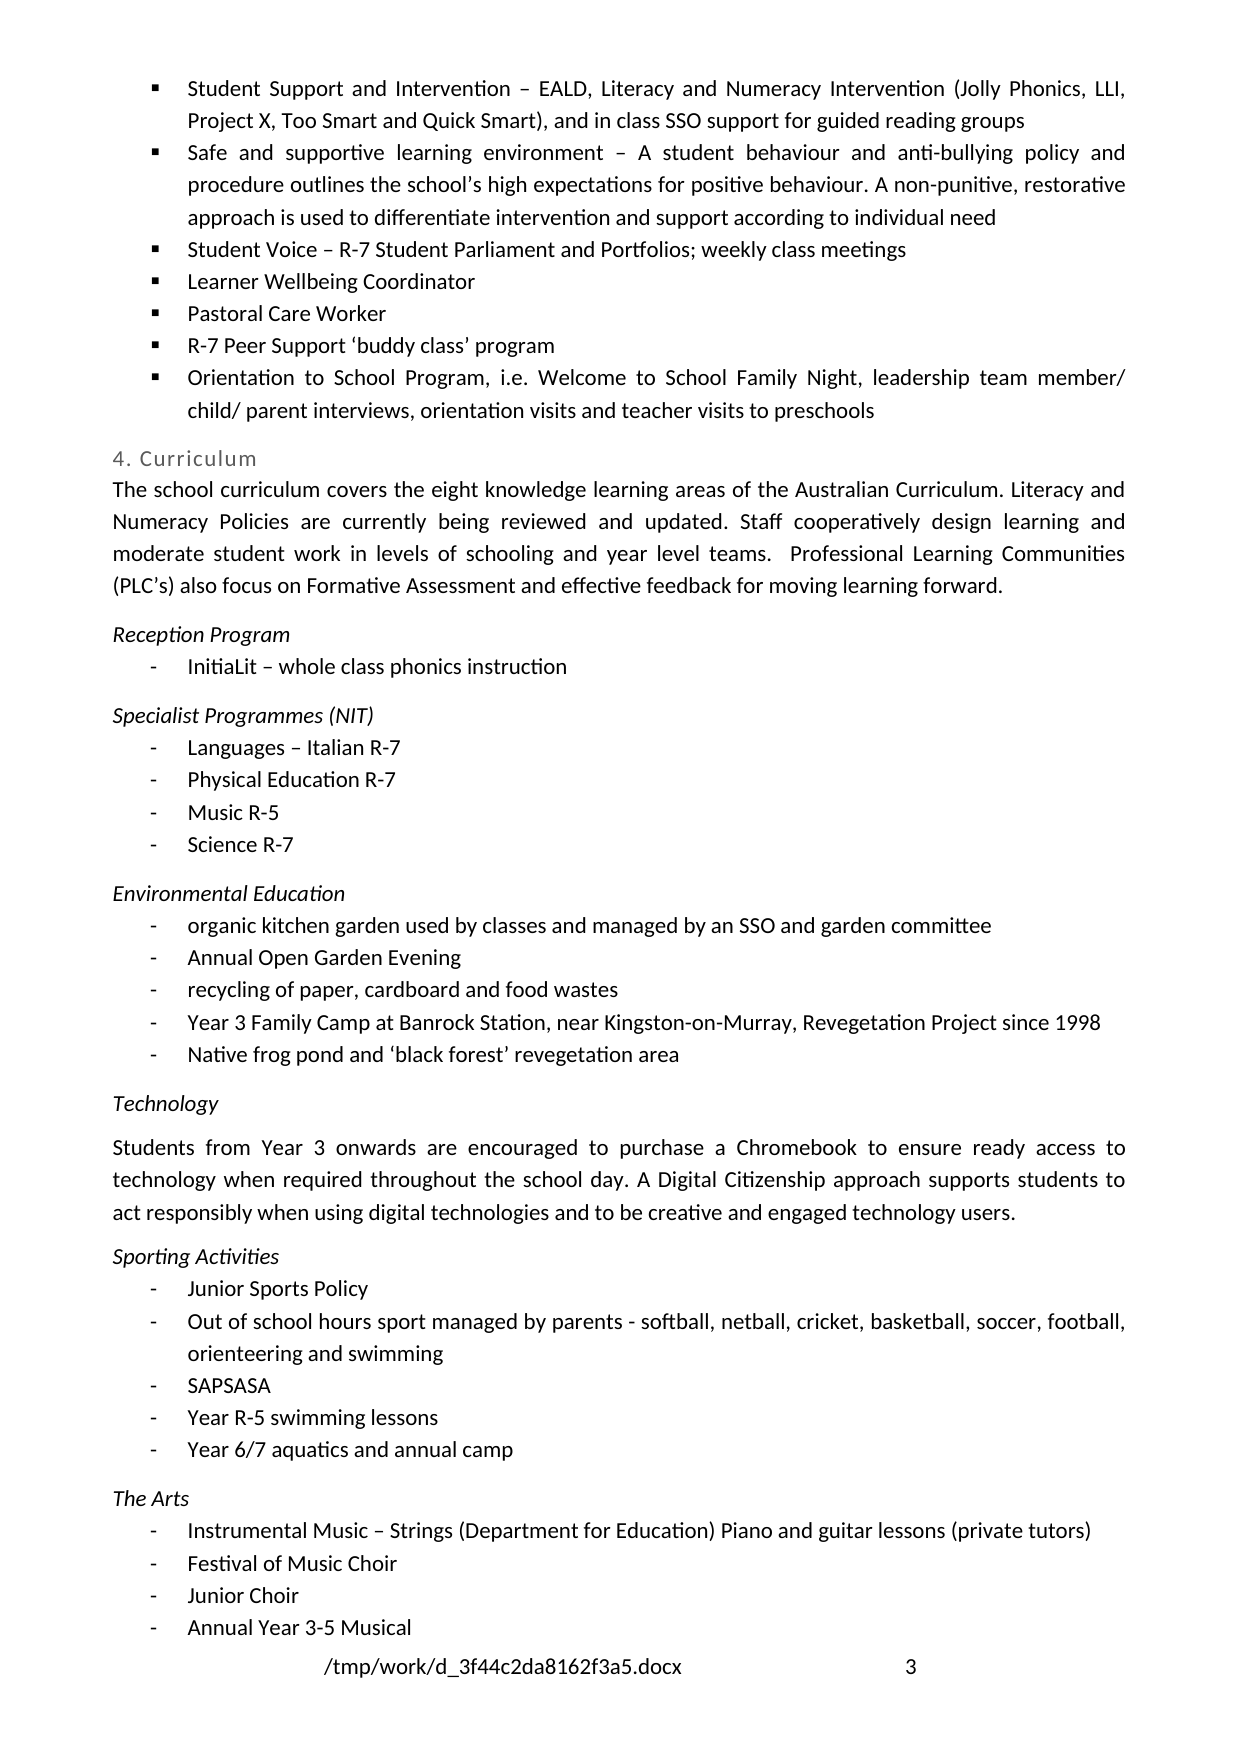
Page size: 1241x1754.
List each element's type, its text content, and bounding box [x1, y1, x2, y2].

list organic kitchen garden used by classes and managed by an SSO and garden committee [150, 911, 1128, 939]
list R-7 Peer Support ‘buddy class’ program [150, 331, 1128, 359]
text Environmental Education [112, 879, 1128, 907]
list SAPSASA [150, 1371, 1128, 1399]
subtitle 4. Curriculum [112, 444, 1128, 473]
list Orientation to School Program, i.e. Welcome to School Family Night, leadership team member/ child/ parent interviews, orientation visits and teacher visits to preschools [150, 363, 1128, 424]
list Instrumental Music – Strings (Department for Education) Piano and guitar lessons (private tutors) [150, 1517, 1128, 1544]
list Learner Wellbeing Coordinator [150, 267, 1128, 295]
list Languages – Italian R-7 [150, 733, 1128, 761]
list Science R-7 [150, 830, 1128, 858]
list Student Voice – R-7 Student Parliament and Portfolios; weekly class meetings [150, 235, 1128, 263]
text The Arts [112, 1484, 1128, 1512]
list Year 6/7 aquatics and annual camp [150, 1436, 1128, 1463]
list Out of school hours sport managed by parents - softball, netball, cricket, basketball, soccer, football, orienteering and swimming [150, 1307, 1128, 1367]
list Physical Education R-7 [150, 766, 1128, 794]
list Year 3 Family Camp at Banrock Station, near Kingston-on-Murray, Revegetation Project since 1998 [150, 1008, 1128, 1036]
list Year R-5 swimming lessons [150, 1403, 1128, 1431]
list InitiaLit – whole class phonics instruction [150, 652, 1128, 680]
list Music R-5 [150, 798, 1128, 826]
list Annual Open Garden Evening [150, 943, 1128, 971]
text Students from Year 3 onwards are encouraged to purchase a Chromebook to ensure ready access to technology when required throughout the school day. A Digital Citizenship approach supports students to act responsibly when using digital technologies and to be creative and engaged technology users. [112, 1133, 1128, 1226]
list Student Support and Intervention – EALD, Literacy and Numeracy Intervention (Jolly Phonics, LLI, Project X, Too Smart and Quick Smart), and in class SSO support for guided reading groups [150, 74, 1128, 134]
text The school curriculum covers the eight knowledge learning areas of the Australian Curriculum. Literacy and Numeracy Policies are currently being reviewed and updated. Staff cooperatively design learning and moderate student work in levels of schooling and year level teams. Professional Learning Communities (PLC’s) also focus on Formative Assessment and effective feedback for moving learning forward. [112, 475, 1128, 599]
list Festival of Music Choir [150, 1549, 1128, 1577]
list Pastoral Care Worker [150, 299, 1128, 327]
list Junior Sports Policy [150, 1274, 1128, 1303]
text Sporting Activities [112, 1242, 1128, 1270]
list Junior Choir [150, 1581, 1128, 1609]
text Reception Program [112, 620, 1128, 648]
list Safe and supportive learning environment – A student behaviour and anti-bullying policy and procedure outlines the school’s high expectations for positive behaviour. A non-punitive, restorative approach is used to differentiate intervention and support according to individual need [150, 138, 1128, 231]
list recycling of paper, cardboard and food wastes [150, 975, 1128, 1003]
text Technology [112, 1089, 1128, 1117]
text Specialist Programmes (NIT) [112, 701, 1128, 729]
list Native frog pond and ‘black forest’ revegetation area [150, 1040, 1128, 1068]
list Annual Year 3-5 Musical [150, 1613, 1128, 1641]
